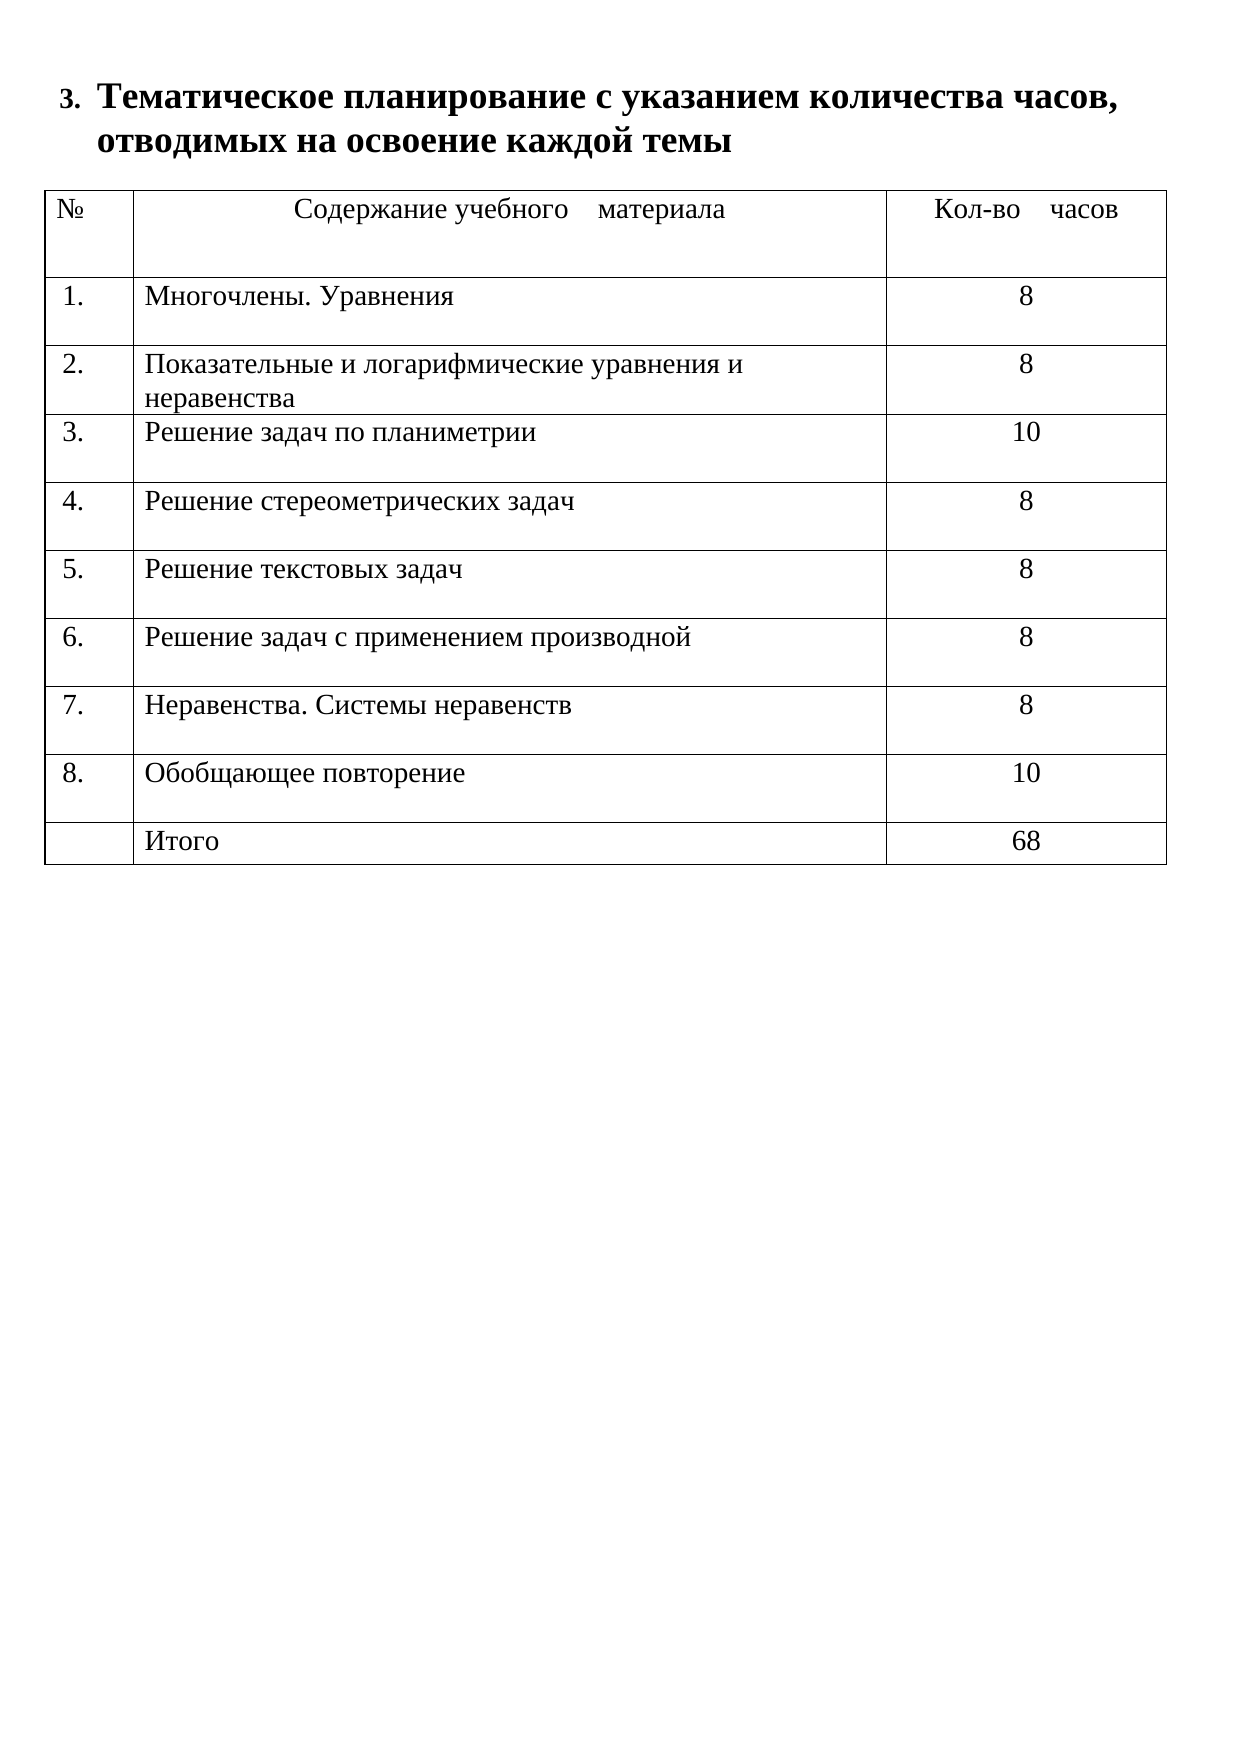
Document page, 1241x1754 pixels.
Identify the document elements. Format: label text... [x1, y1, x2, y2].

table_cell Обобщающее повторение [134, 755, 886, 822]
table_cell 8 [887, 278, 1166, 345]
table_cell Итого [134, 823, 886, 864]
table_header № [46, 191, 133, 277]
table_cell [46, 755, 133, 822]
table_cell [46, 687, 133, 754]
table_header Содержание учебного материала [134, 191, 886, 277]
table_cell [46, 551, 133, 618]
table_cell Решение задач по планиметрии [134, 415, 886, 482]
list Тематическое планирование с указанием количества часов, отводимых на освоение каждой темы [59, 74, 1196, 160]
table_cell 8 [887, 619, 1166, 686]
table_cell [46, 483, 133, 550]
table_cell [46, 278, 133, 345]
table_cell 8 [887, 483, 1166, 550]
table_cell [46, 619, 133, 686]
table_cell 68 [887, 823, 1166, 864]
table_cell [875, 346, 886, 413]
table_cell Решение стереометрических задач [134, 483, 886, 550]
table_cell [46, 346, 133, 413]
table_header Кол-во часов [887, 191, 1166, 277]
table_cell Решение задач с применением производной [134, 619, 886, 686]
table_cell 10 [887, 755, 1166, 822]
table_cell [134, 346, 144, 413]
table_cell [46, 823, 133, 864]
table_cell 8 [887, 551, 1166, 618]
table_cell Неравенства. Системы неравенств [134, 687, 886, 754]
table_cell 8 [887, 346, 1166, 413]
table_cell Многочлены. Уравнения [134, 278, 886, 345]
table_cell Решение текстовых задач [134, 551, 886, 618]
table_cell 10 [887, 415, 1166, 482]
table_cell 8 [887, 687, 1166, 754]
table_cell [46, 415, 133, 482]
